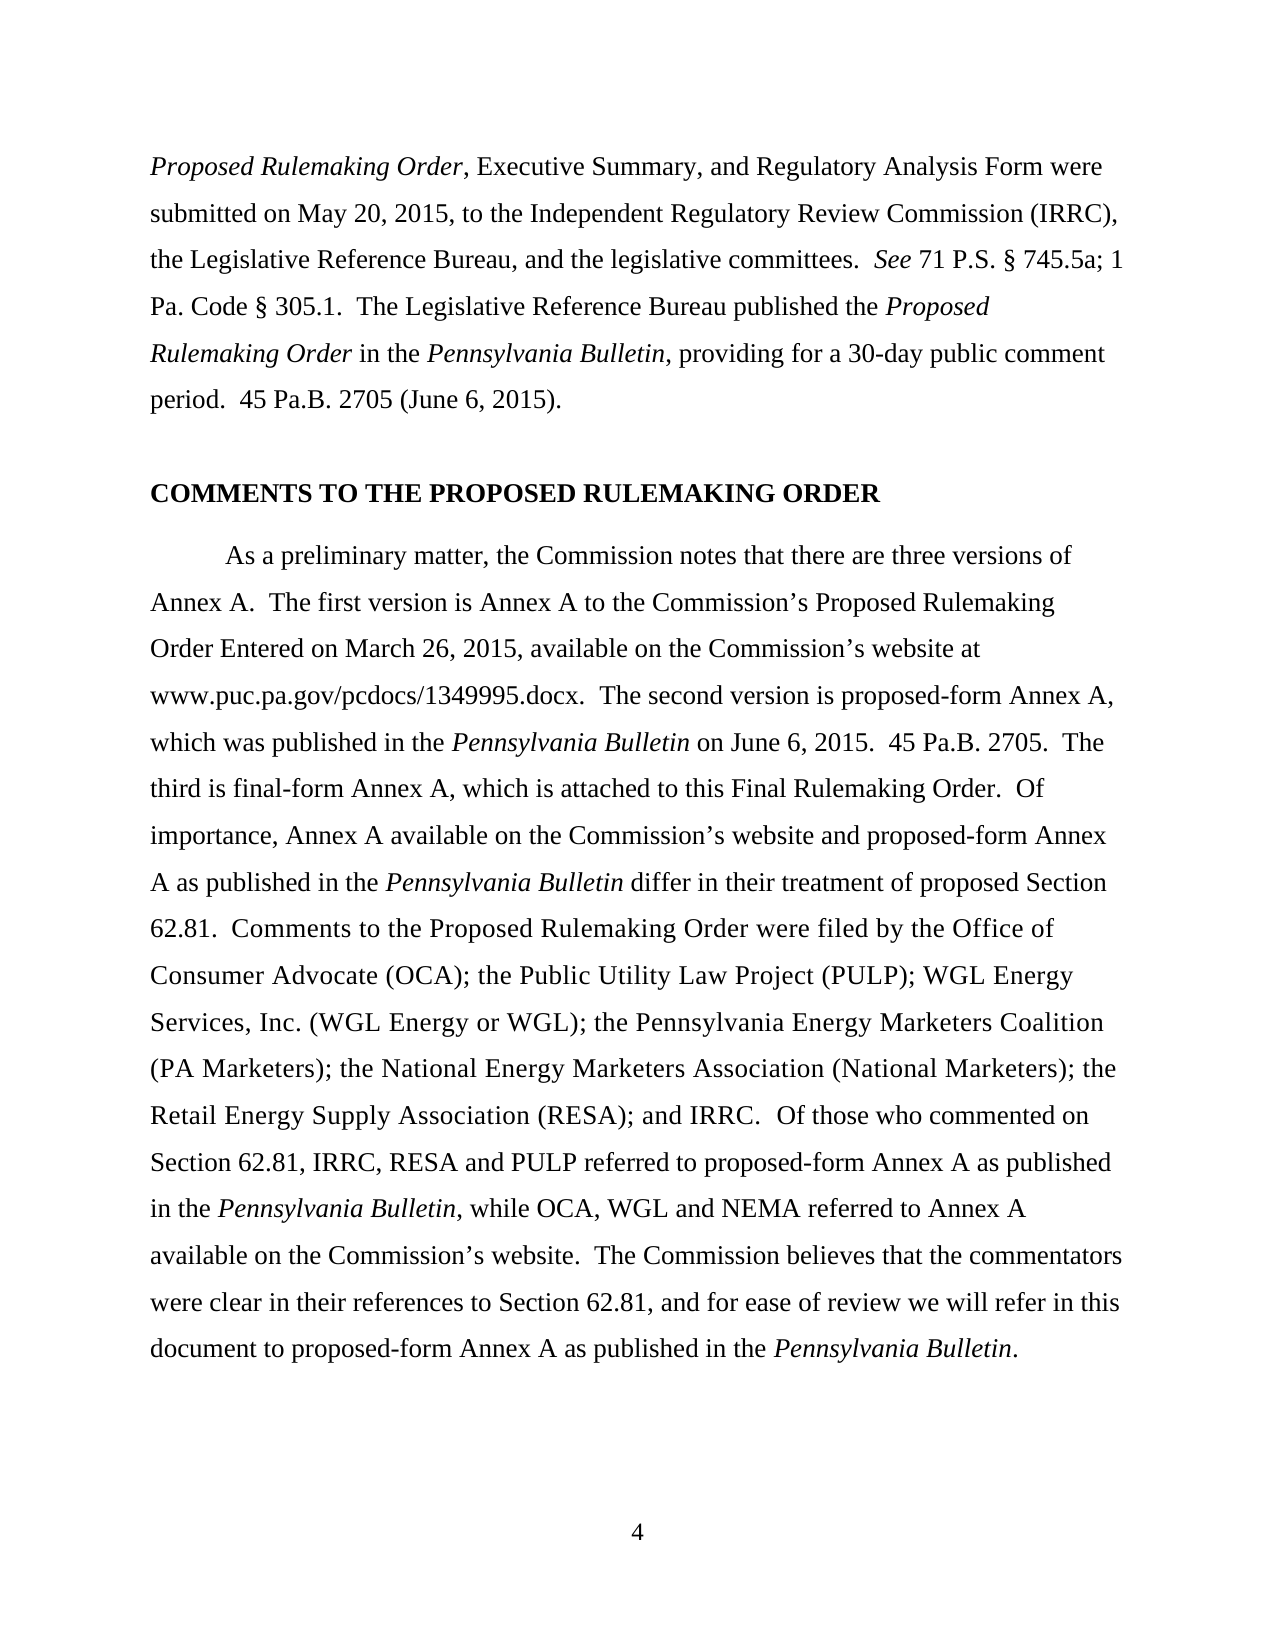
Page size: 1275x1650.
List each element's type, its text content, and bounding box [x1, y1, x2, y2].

text As a preliminary matter, the Commission notes that there are three versions of Annex A. The first version is Annex A to the Commission’s Proposed Rulemaking Order Entered on March 26, 2015, available on the Commission’s website at www.puc.pa.gov/pcdocs/1349995.docx. The second version is proposed-form Annex A, which was published in the Pennsylvania Bulletin on June 6, 2015. 45 Pa.B. 2705. The third is final-form Annex A, which is attached to this Final Rulemaking Order. Of importance, Annex A available on the Commission’s website and proposed-form Annex A as published in the Pennsylvania Bulletin differ in their treatment of proposed Section 62.81. Comments to the Proposed Rulemaking Order were filed by the Office of Consumer Advocate (OCA); the Public Utility Law Project (PULP); WGL Energy Services, Inc. (WGL Energy or WGL); the Pennsylvania Energy Marketers Coalition (PA Marketers); the National Energy Marketers Association (National Marketers); the Retail Energy Supply Association (RESA); and IRRC. Of those who commented on Section 62.81, IRRC, RESA and PULP referred to proposed-form Annex A as published in the Pennsylvania Bulletin, while OCA, WGL and NEMA referred to Annex A available on the Commission’s website. The Commission believes that the commentators were clear in their references to Section 62.81, and for ease of review we will refer in this document to proposed-form Annex A as published in the Pennsylvania Bulletin. [150, 539, 1125, 1363]
text COMMENTS TO THE PROPOSED RULEMAKING ORDER [150, 477, 1125, 508]
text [150, 150, 1125, 414]
